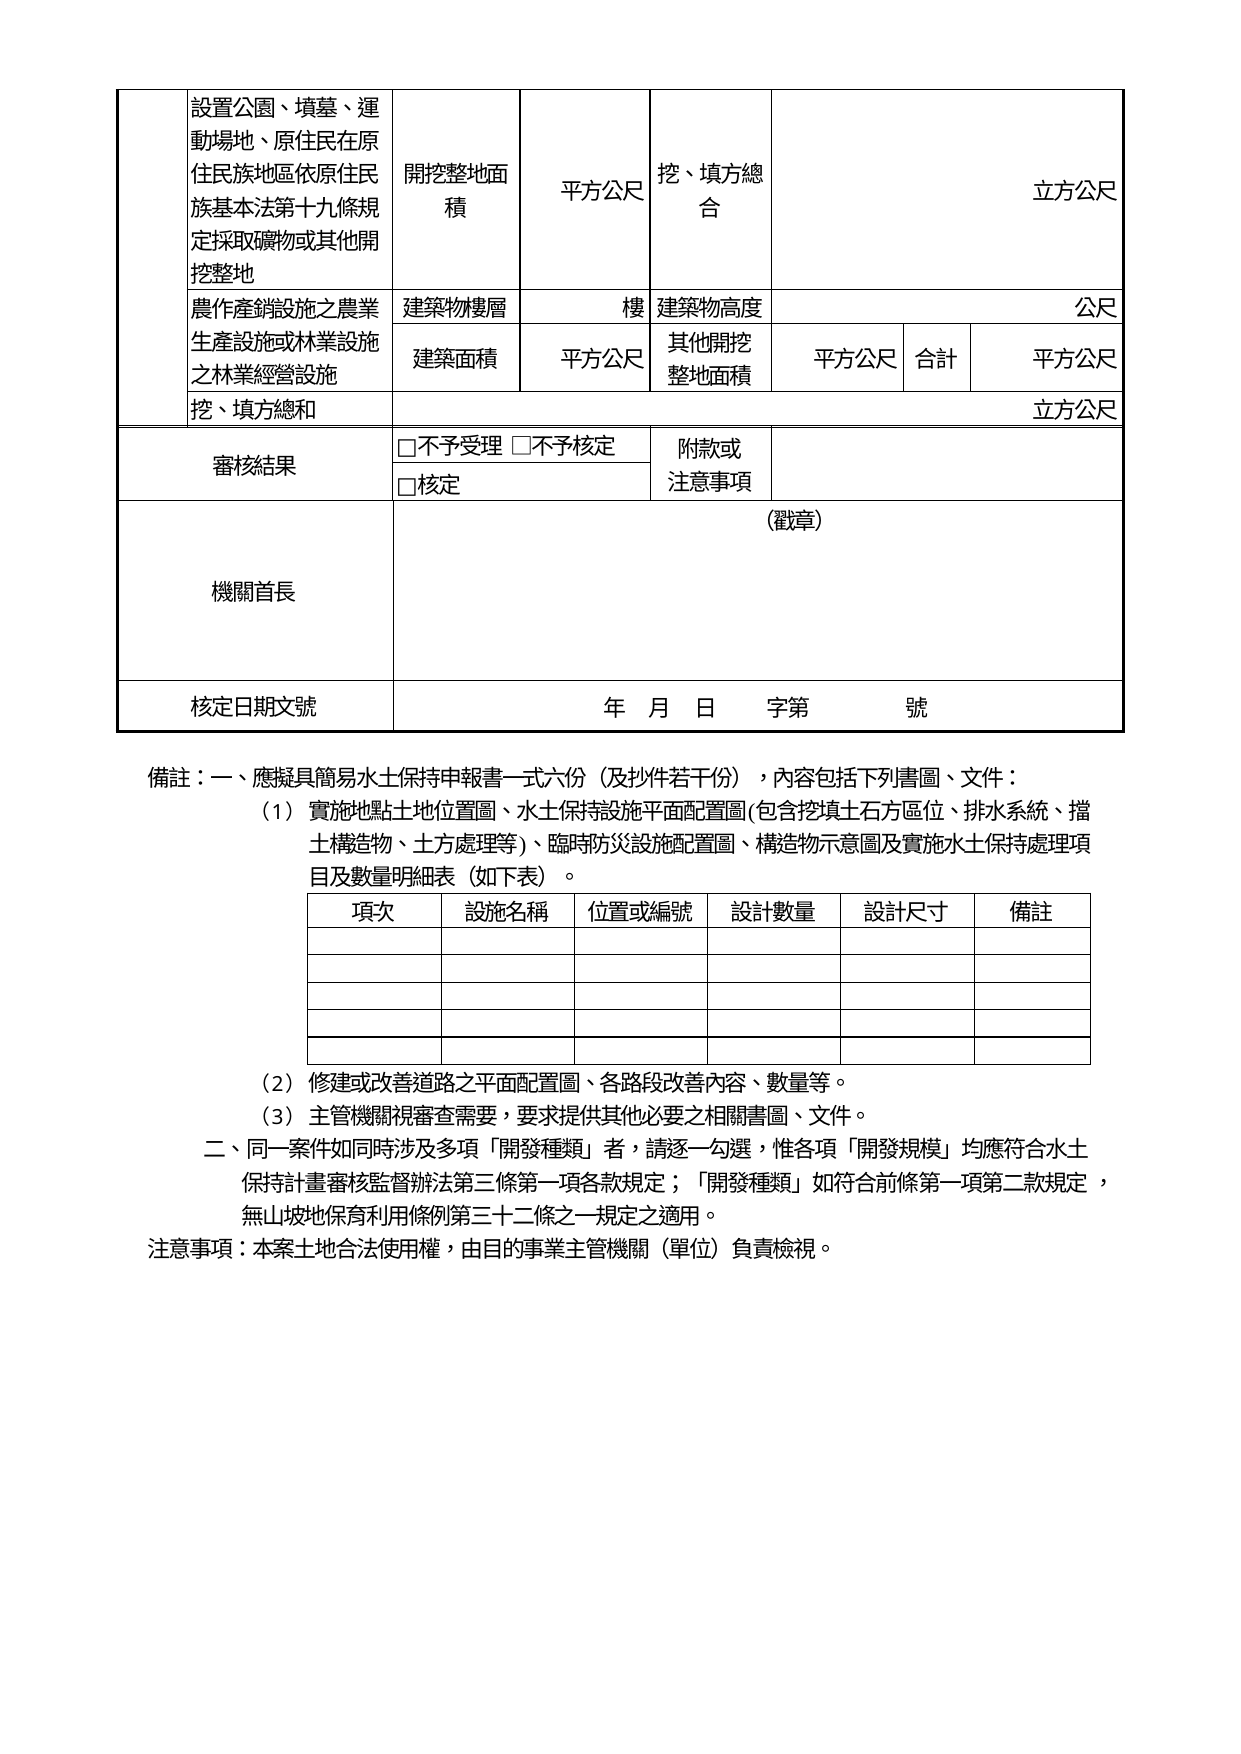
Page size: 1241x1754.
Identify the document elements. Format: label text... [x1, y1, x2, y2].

table_cell [841, 1038, 974, 1064]
table_cell 建築物高度 [651, 290, 771, 323]
table_cell 合計 [904, 324, 970, 391]
table_cell 挖、填方總合 [651, 90, 771, 289]
table_cell [708, 955, 840, 982]
table_cell [308, 1038, 441, 1064]
table_cell [772, 428, 1122, 500]
table_cell [442, 983, 574, 1009]
table_cell [841, 1010, 974, 1036]
text 二、同一案件如同時涉及多項「開發種類」者，請逐一勾選，惟各項「開發規模」均應符合水土保持計畫審核監督辦法第三條第一項各款規定；「開發種類」如符合前條第一項第二款規定，無山坡地保育利用條例第三十二條之一規定之適用。 [204, 1131, 1092, 1231]
table_cell [841, 928, 974, 954]
table_cell 平方公尺 [772, 324, 903, 391]
table_cell [442, 928, 574, 954]
list 修建或改善道路之平面配置圖、各路段改善內容、數量等。 [249, 1065, 1092, 1098]
table_cell 開挖整地面積 [393, 90, 519, 289]
table_cell [308, 928, 441, 954]
table_cell 農作產銷設施之農業生產設施或林業設施之林業經營設施 [188, 290, 392, 391]
table_cell 平方公尺 [971, 324, 1122, 391]
table_cell 其他開挖 整地面積 [651, 324, 771, 391]
table_cell （戳章） [394, 501, 1122, 679]
text 注意事項：本案土地合法使用權，由目的事業主管機關（單位）負責檢視。 [148, 1231, 1092, 1264]
table_cell [308, 983, 441, 1009]
table_cell [442, 1010, 574, 1036]
table_cell [442, 955, 574, 982]
table_cell [708, 983, 840, 1009]
table_cell [575, 928, 707, 954]
table_cell [708, 928, 840, 954]
table_cell 立方公尺 [772, 90, 1122, 289]
list 實施地點土地位置圖、水土保持設施平面配置圖(包含挖填土石方區位、排水系統、擋土構造物、土方處理等)、臨時防災設施配置圖、構造物示意圖及實施水土保持處理項目及數量明細表（如下表）。 [249, 793, 1092, 892]
table_cell 核定日期文號 [119, 681, 393, 730]
table_cell 建築面積 [393, 324, 519, 391]
table_cell 審核結果 [119, 428, 392, 500]
table_cell [975, 1010, 1090, 1036]
table_cell [575, 955, 707, 982]
table_header 設計數量 [708, 894, 840, 927]
table_cell 平方公尺 [521, 90, 649, 289]
table_cell □核定 [393, 463, 650, 500]
table_cell 立方公尺 [393, 392, 1122, 425]
table_cell 年 月 日 字第 號 [394, 681, 1122, 730]
table_cell [575, 983, 707, 1009]
text 備註：一、應擬具簡易水土保持申報書一式六份（及抄件若干份），內容包括下列書圖、文件： [148, 759, 1092, 793]
table_cell 設置公園、墳墓、運動場地、原住民在原住民族地區依原住民族基本法第十九條規定採取礦物或其他開挖整地 [188, 90, 392, 289]
table_cell [308, 1010, 441, 1036]
table_cell 機關首長 [119, 501, 393, 679]
table_cell [708, 1038, 840, 1064]
table_cell [841, 955, 974, 982]
table_cell [975, 1038, 1090, 1064]
table_cell [708, 1010, 840, 1036]
table_cell □不予受理 □不予核定 [393, 428, 650, 462]
table_cell [841, 983, 974, 1009]
table_header 設計尺寸 [841, 894, 974, 927]
table_header 設施名稱 [442, 894, 574, 927]
table_cell 附款或 注意事項 [651, 428, 771, 500]
table_cell 建築物樓層 [393, 290, 519, 323]
table_cell [975, 955, 1090, 982]
table_cell 公尺 [772, 290, 1122, 323]
table_cell 平方公尺 [521, 324, 649, 391]
list 主管機關視審查需要，要求提供其他必要之相關書圖、文件。 [249, 1098, 1092, 1131]
table_header 位置或編號 [575, 894, 707, 927]
table_cell [575, 1010, 707, 1036]
table_cell [308, 955, 441, 982]
table_cell [442, 1038, 574, 1064]
table_header 項次 [308, 894, 441, 927]
table_cell 樓 [521, 290, 649, 323]
table_cell [975, 983, 1090, 1009]
table_cell [975, 928, 1090, 954]
table_cell 挖、填方總和 [188, 392, 392, 425]
table_header 備註 [975, 894, 1090, 927]
table_cell [575, 1038, 707, 1064]
